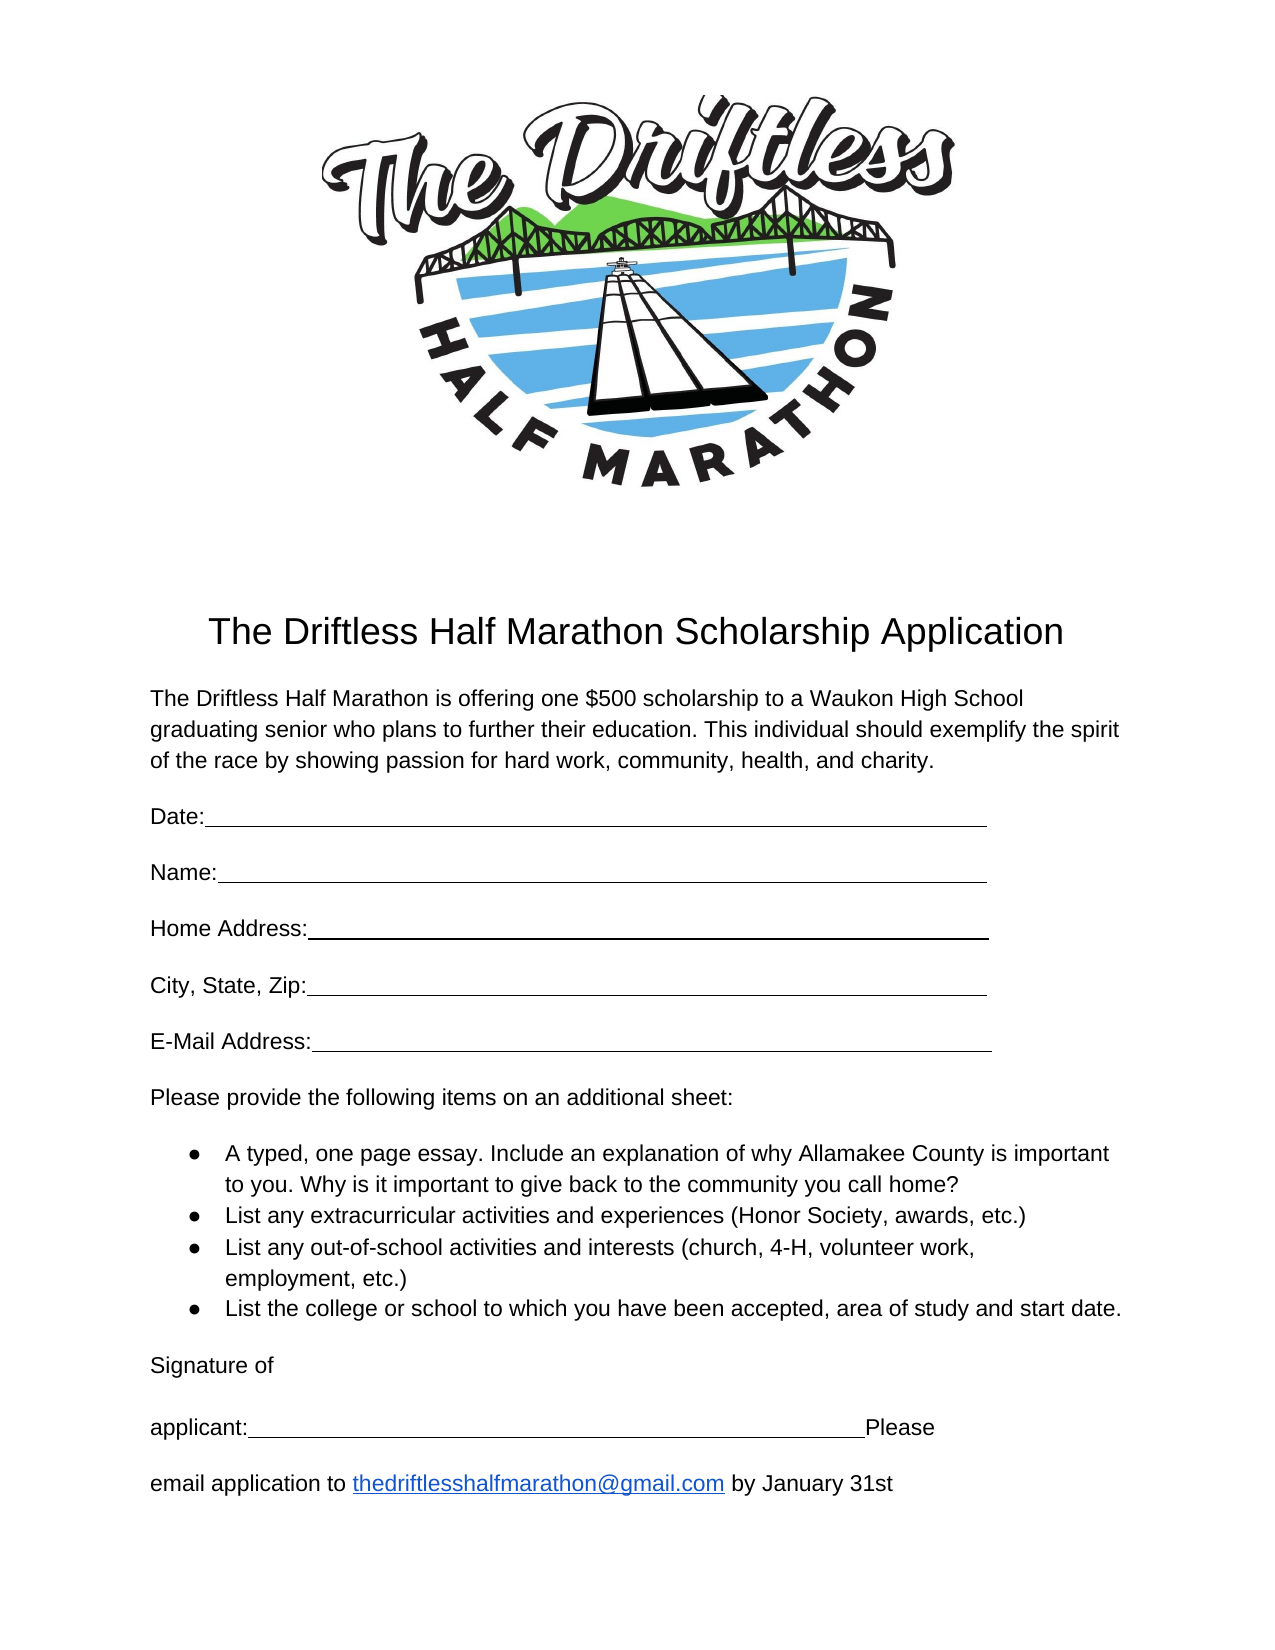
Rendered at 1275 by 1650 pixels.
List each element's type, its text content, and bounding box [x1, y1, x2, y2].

text Name: [150, 859, 1133, 885]
text Date: [150, 803, 1133, 829]
text City, State, Zip: [150, 972, 1133, 998]
list List the college or school to which you have been accepted, area of study and start date. [187, 1296, 1133, 1322]
text The Driftless Half Marathon is offering one $500 scholarship to a Waukon High School graduating senior who plans to further their education. This individual should exemplify the spirit of the race by showing passion for hard work, community, health, and charity. [150, 685, 1130, 773]
text Home Address: [150, 915, 1133, 942]
list List any out-of-school activities and interests (church, 4-H, volunteer work, employment, etc.) [187, 1233, 1113, 1291]
list List any extracurricular activities and experiences (Honor Society, awards, etc.) [187, 1202, 1133, 1229]
text Please provide the following items on an additional sheet: [150, 1084, 1133, 1111]
text E-Mail Address: [150, 1028, 1133, 1054]
title The Driftless Half Marathon Scholarship Application [208, 609, 1133, 652]
picture [322, 95, 958, 489]
text Signature of [150, 1352, 1133, 1378]
list A typed, one page essay. Include an explanation of why Allamakee County is important to you. Why is it important to give back to the community you call home? [187, 1140, 1115, 1198]
text applicant: Please email application to thedriftlesshalfmarathon@gmail.com by January 31st [150, 1414, 936, 1496]
